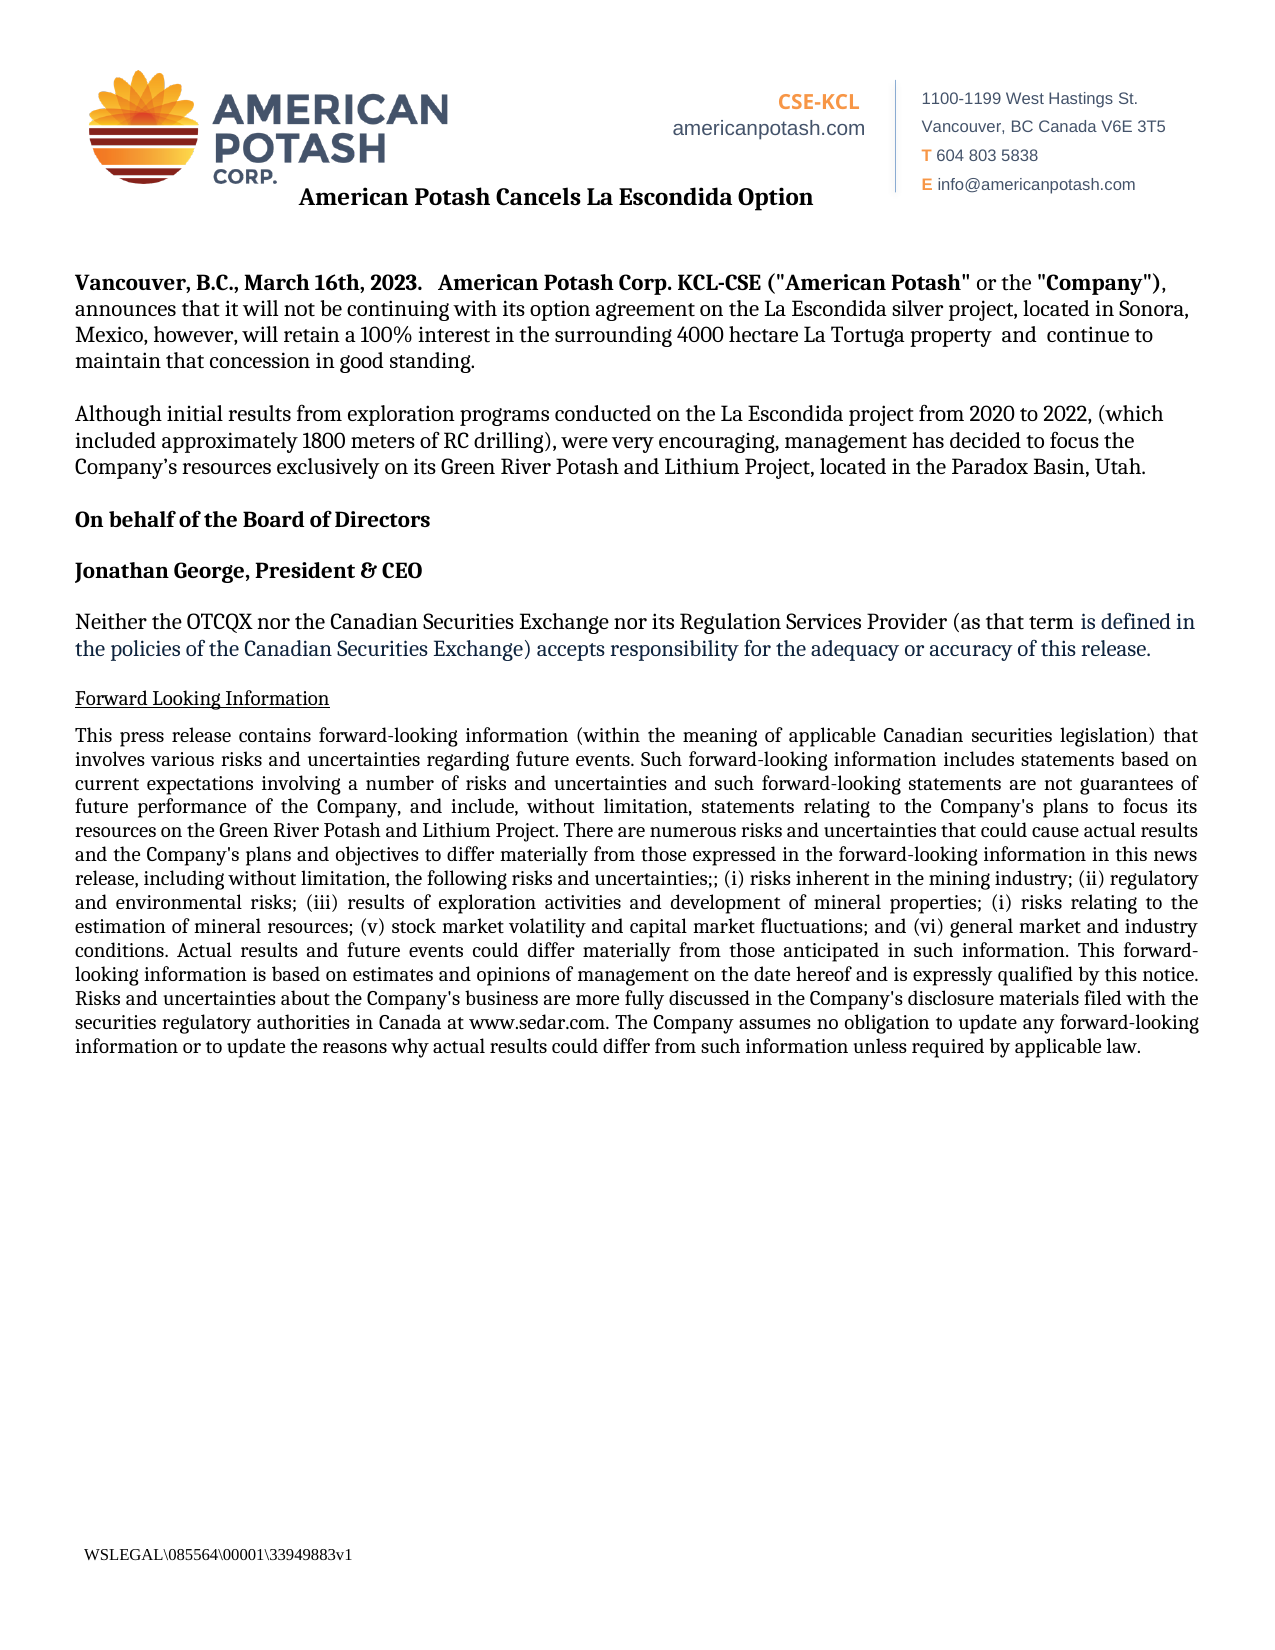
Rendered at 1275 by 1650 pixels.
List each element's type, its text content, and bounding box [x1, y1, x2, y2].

text announces that it will not be continuing with its option agreement on the La Escondida silver project, located in Sonora, Mexico, however, will retain a 100% interest in the surrounding 4000 hectare La Tortuga property and continue to maintain that concession in good standing. [75, 296, 1200, 375]
text Neither the OTCQX nor the Canadian Securities Exchange nor its Regulation Services Provider (as that term is defined in the policies of the Canadian Securities Exchange) accepts responsibility for the adequacy or accuracy of this release. [75, 609, 1200, 662]
picture [88, 70, 448, 184]
text Forward Looking Information [75, 687, 1200, 711]
text Jonathan George, President & CEO [75, 558, 1200, 584]
text On behalf of the Board of Directors [75, 506, 1200, 533]
text Although initial results from exploration programs conducted on the La Escondida project from 2020 to 2022, (which included approximately 1800 meters of RC drilling), were very encouraging, management has decided to focus the Company’s resources exclusively on its Green River Potash and Lithium Project, located in the Paradox Basin, Utah. [75, 401, 1200, 480]
text This press release contains forward-looking information (within the meaning of applicable Canadian securities legislation) that involves various risks and uncertainties regarding future events. Such forward-looking information includes statements based on current expectations involving a number of risks and uncertainties and such forward-looking statements are not guarantees of future performance of the Company, and include, without limitation, statements relating to the Company's plans to focus its resources on the Green River Potash and Lithium Project. There are numerous risks and uncertainties that could cause actual results and the Company's plans and objectives to differ materially from those expressed in the forward-looking information in this news release, including without limitation, the following risks and uncertainties;; (i) risks inherent in the mining industry; (ii) regulatory and environmental risks; (iii) results of exploration activities and development of mineral properties; (i) risks relating to the estimation of mineral resources; (v) stock market volatility and capital market fluctuations; and (vi) general market and industry conditions. Actual results and future events could differ materially from those anticipated in such information. This forward-looking information is based on estimates and opinions of management on the date hereof and is expressly qualified by this notice. Risks and uncertainties about the Company's business are more fully discussed in the Company's disclosure materials filed with the securities regulatory authorities in Canada at www.sedar.com. The Company assumes no obligation to update any forward-looking information or to update the reasons why actual results could differ from such information unless required by applicable law. [75, 723, 1200, 1059]
text American Potash Cancels La Escondida Option [28, 183, 1200, 212]
text Vancouver, B.C., March 16th, 2023. American Potash Corp. KCL-CSE ("American Potash" or the "Company"), [75, 269, 1200, 296]
